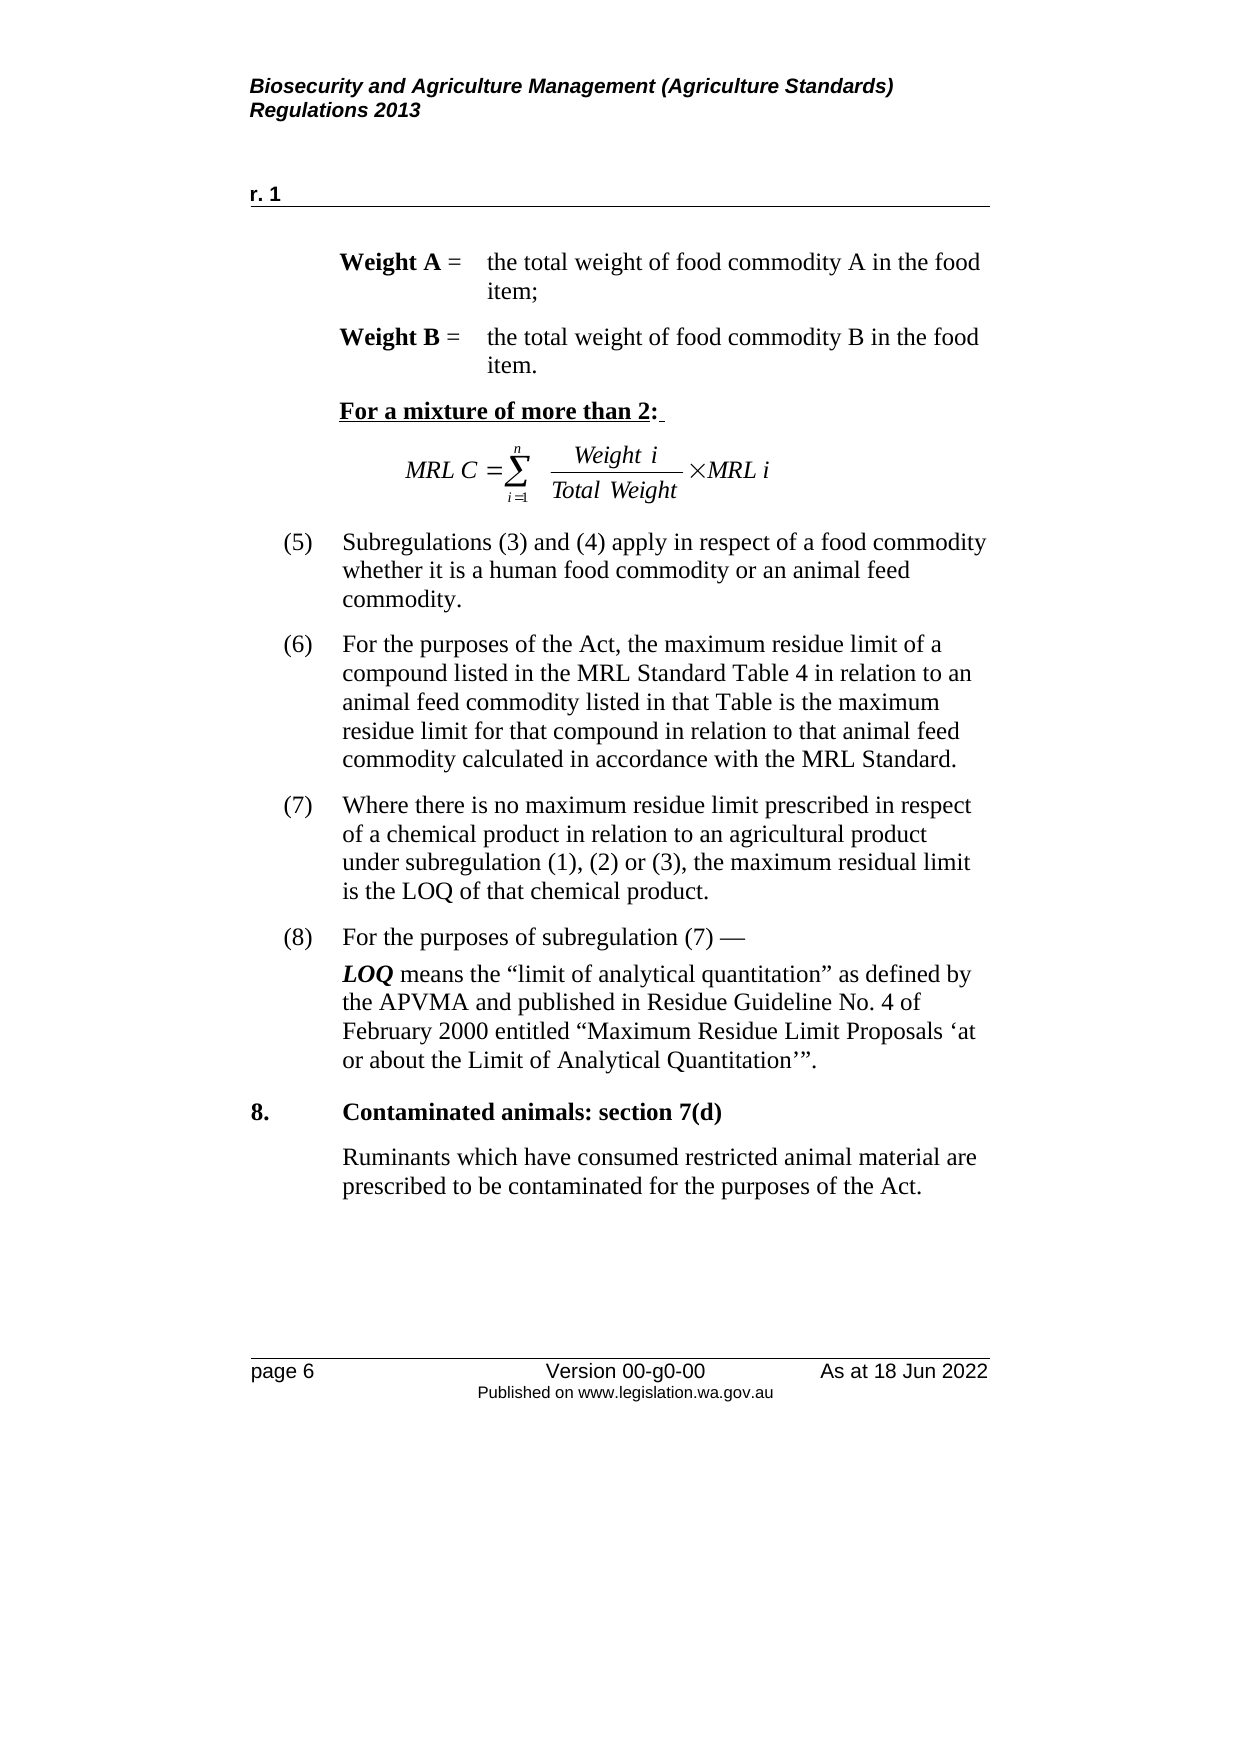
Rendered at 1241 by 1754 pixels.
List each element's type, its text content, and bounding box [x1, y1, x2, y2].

text (6) For the purposes of the Act, the maximum residue limit of a compound listed in the MRL Standard Table 4 in relation to an animal feed commodity listed in that Table is the maximum residue limit for that compound in relation to that animal feed commodity calculated in accordance with the MRL Standard. [251, 629, 990, 773]
text LOQ means the “limit of analytical quantitation” as defined by the APVMA and published in Residue Guideline No. 4 of February 2000 entitled “Maximum Residue Limit Proposals ‘at or about the Limit of Analytical Quantitation’”. [251, 959, 990, 1074]
text Weight B = the total weight of food commodity B in the food item. [251, 322, 990, 379]
text For a mixture of more than 2: [251, 396, 990, 424]
text Weight A = the total weight of food commodity A in the food item; [251, 247, 990, 305]
text Ruminants which have consumed restricted animal material are prescribed to be contaminated for the purposes of the Act. [251, 1142, 990, 1199]
text (7) Where there is no maximum residue limit prescribed in respect of a chemical product in relation to an agricultural product under subregulation (1), (2) or (3), the maximum residual limit is the LOQ of that chemical product. [251, 790, 990, 905]
text (8) For the purposes of subregulation (7) — [251, 922, 990, 950]
text (5) Subregulations (3) and (4) apply in respect of a food commodity whether it is a human food commodity or an animal feed commodity. [251, 527, 990, 613]
subtitle 8. Contaminated animals: section 7(d) [251, 1097, 990, 1125]
